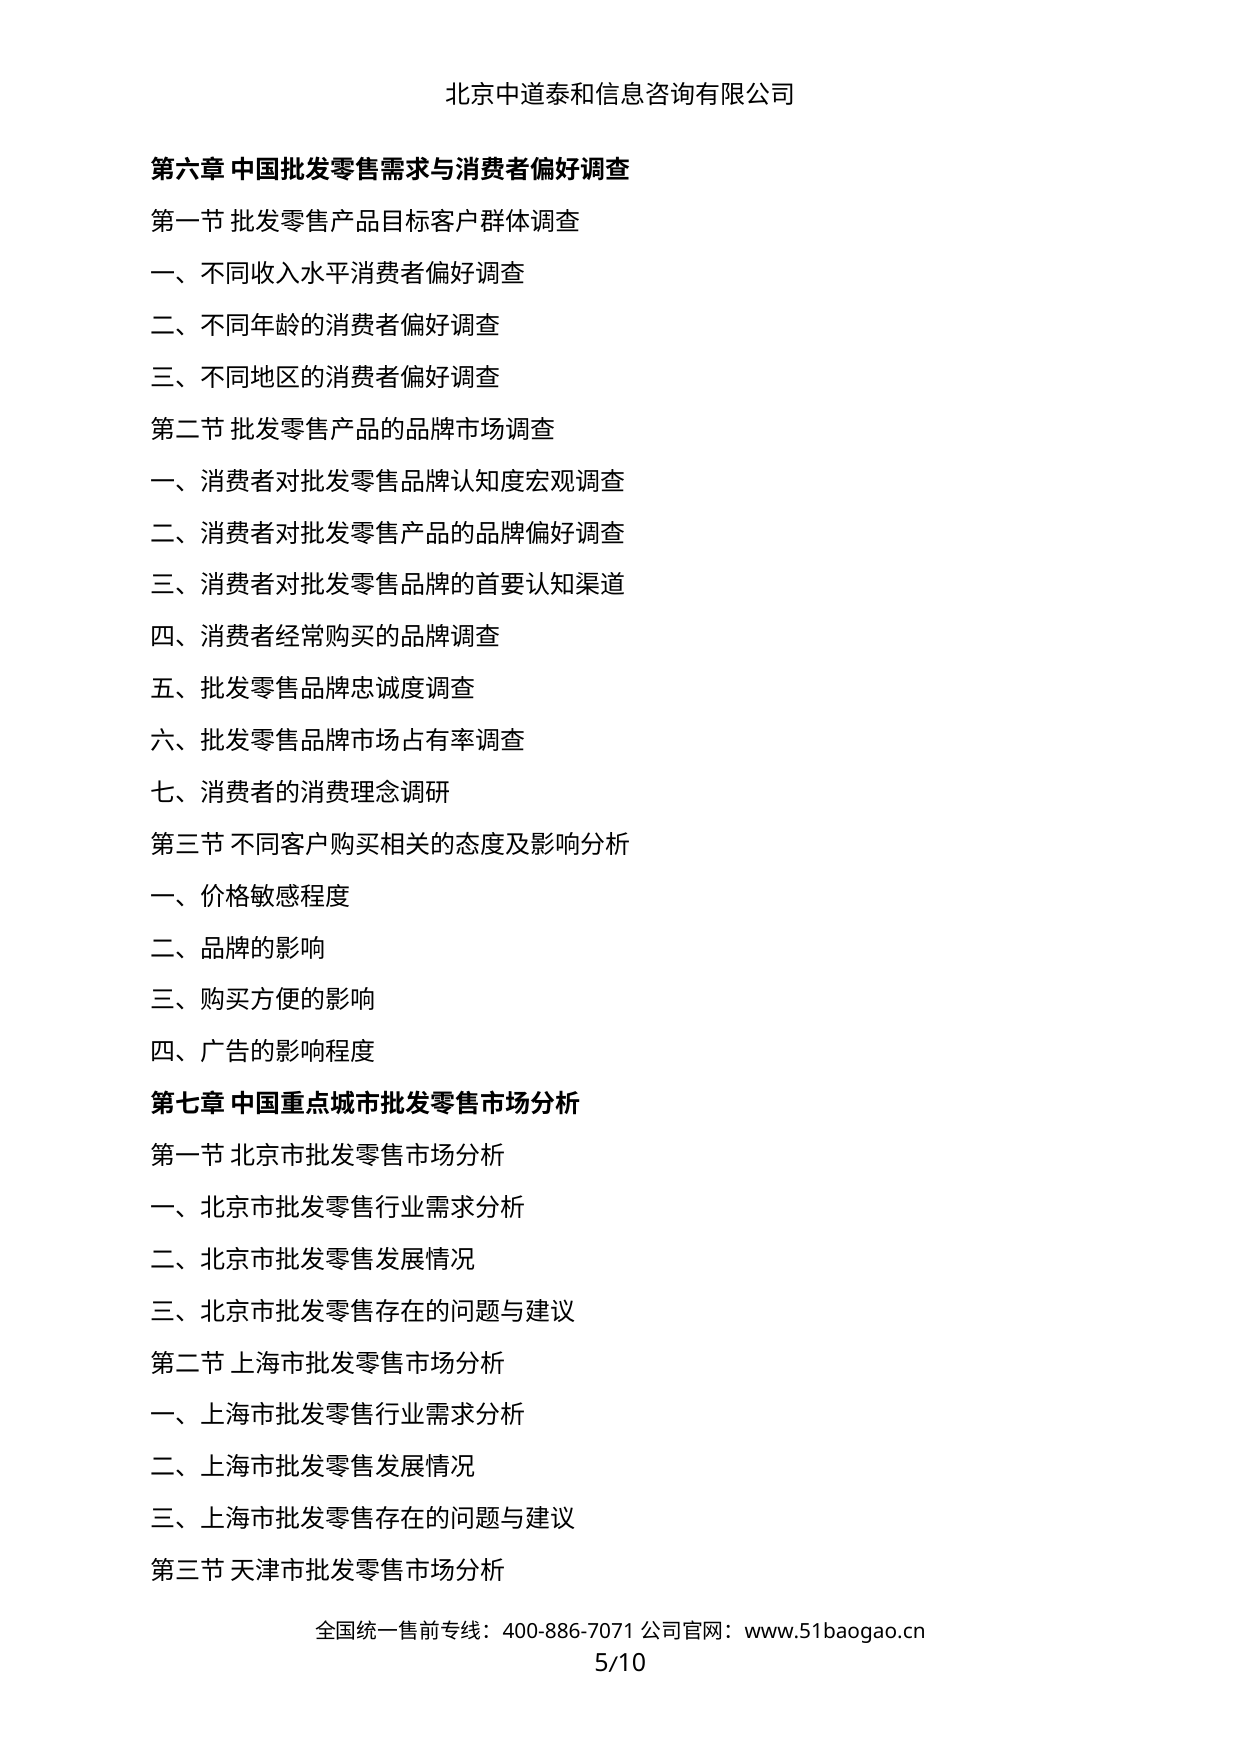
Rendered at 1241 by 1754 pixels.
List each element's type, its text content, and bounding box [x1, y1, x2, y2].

text 三、不同地区的消费者偏好调查 [150, 357, 1090, 394]
text 第二节 批发零售产品的品牌市场调查 [150, 409, 1090, 446]
text 一、消费者对批发零售品牌认知度宏观调查 [150, 461, 1090, 497]
text 第三节 不同客户购买相关的态度及影响分析 [150, 824, 1090, 861]
text 五、批发零售品牌忠诚度调查 [150, 669, 1090, 705]
text 四、消费者经常购买的品牌调查 [150, 617, 1090, 653]
text 三、上海市批发零售存在的问题与建议 [150, 1499, 1090, 1535]
text 一、上海市批发零售行业需求分析 [150, 1395, 1090, 1431]
text 第二节 上海市批发零售市场分析 [150, 1343, 1090, 1379]
text 六、批发零售品牌市场占有率调查 [150, 721, 1090, 757]
text 第六章 中国批发零售需求与消费者偏好调查 [150, 150, 1090, 186]
text 三、购买方便的影响 [150, 980, 1090, 1016]
text 第一节 批发零售产品目标客户群体调查 [150, 202, 1090, 238]
text 第一节 北京市批发零售市场分析 [150, 1136, 1090, 1172]
text 四、广告的影响程度 [150, 1032, 1090, 1068]
text 二、品牌的影响 [150, 928, 1090, 964]
text 一、价格敏感程度 [150, 876, 1090, 912]
text 一、北京市批发零售行业需求分析 [150, 1187, 1090, 1224]
text 二、不同年龄的消费者偏好调查 [150, 306, 1090, 342]
text 第三节 天津市批发零售市场分析 [150, 1551, 1090, 1587]
text 一、不同收入水平消费者偏好调查 [150, 254, 1090, 290]
text 二、北京市批发零售发展情况 [150, 1239, 1090, 1276]
text 二、消费者对批发零售产品的品牌偏好调查 [150, 513, 1090, 549]
text 二、上海市批发零售发展情况 [150, 1447, 1090, 1483]
text 三、消费者对批发零售品牌的首要认知渠道 [150, 565, 1090, 601]
text 第七章 中国重点城市批发零售市场分析 [150, 1084, 1090, 1120]
text 三、北京市批发零售存在的问题与建议 [150, 1291, 1090, 1327]
text 七、消费者的消费理念调研 [150, 772, 1090, 809]
